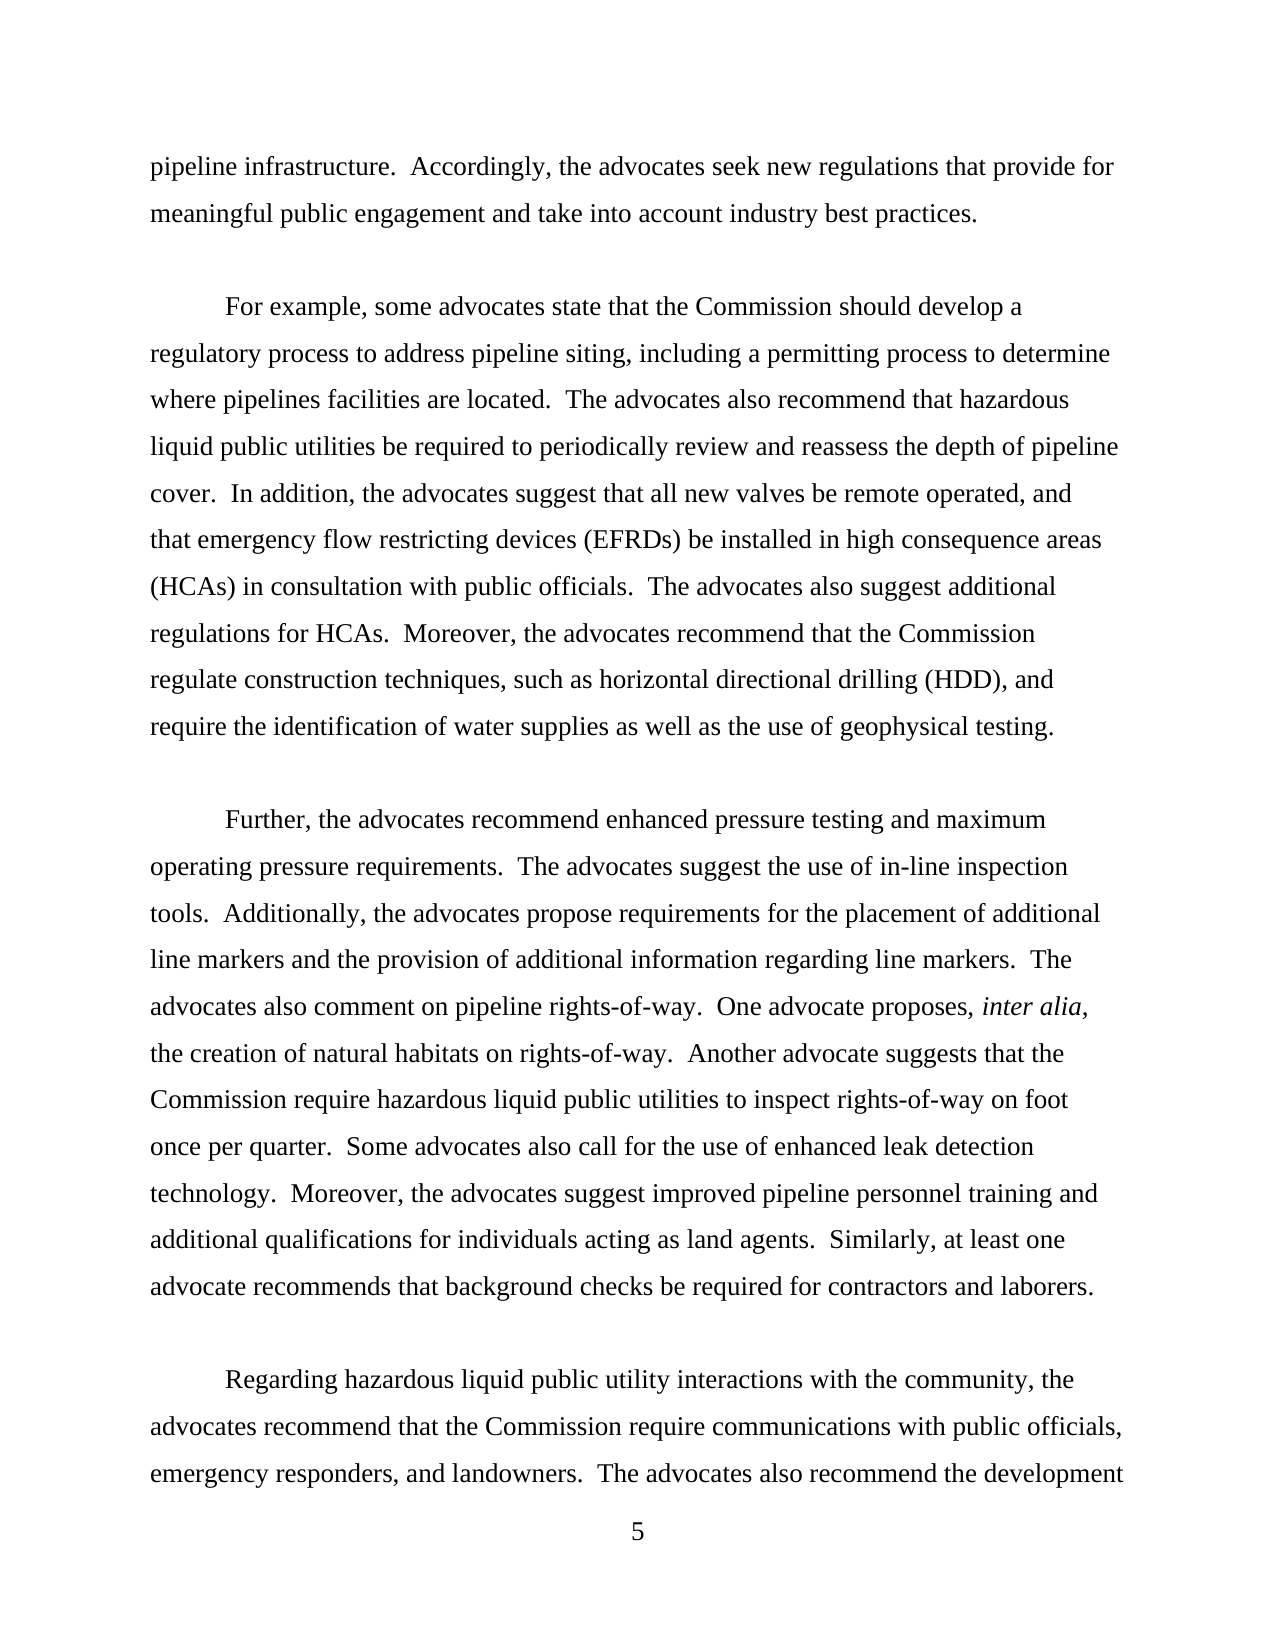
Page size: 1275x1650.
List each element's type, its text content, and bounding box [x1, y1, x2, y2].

text For example, some advocates state that the Commission should develop a regulatory process to address pipeline siting, including a permitting process to determine where pipelines facilities are located. The advocates also recommend that hazardous liquid public utilities be required to periodically review and reassess the depth of pipeline cover. In addition, the advocates suggest that all new valves be remote operated, and that emergency flow restricting devices (EFRDs) be installed in high consequence areas (HCAs) in consultation with public officials. The advocates also suggest additional regulations for HCAs. Moreover, the advocates recommend that the Commission regulate construction techniques, such as horizontal directional drilling (HDD), and require the identification of water supplies as well as the use of geophysical testing. [150, 290, 1125, 741]
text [150, 1363, 1125, 1488]
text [150, 150, 1125, 228]
text Further, the advocates recommend enhanced pressure testing and maximum operating pressure requirements. The advocates suggest the use of in-line inspection tools. Additionally, the advocates propose requirements for the placement of additional line markers and the provision of additional information regarding line markers. The advocates also comment on pipeline rights-of-way. One advocate proposes, inter alia, the creation of natural habitats on rights-of-way. Another advocate suggests that the Commission require hazardous liquid public utilities to inspect rights-of-way on foot once per quarter. Some advocates also call for the use of enhanced leak detection technology. Moreover, the advocates suggest improved pipeline personnel training and additional qualifications for individuals acting as land agents. Similarly, at least one advocate recommends that background checks be required for contractors and laborers. [150, 803, 1125, 1301]
